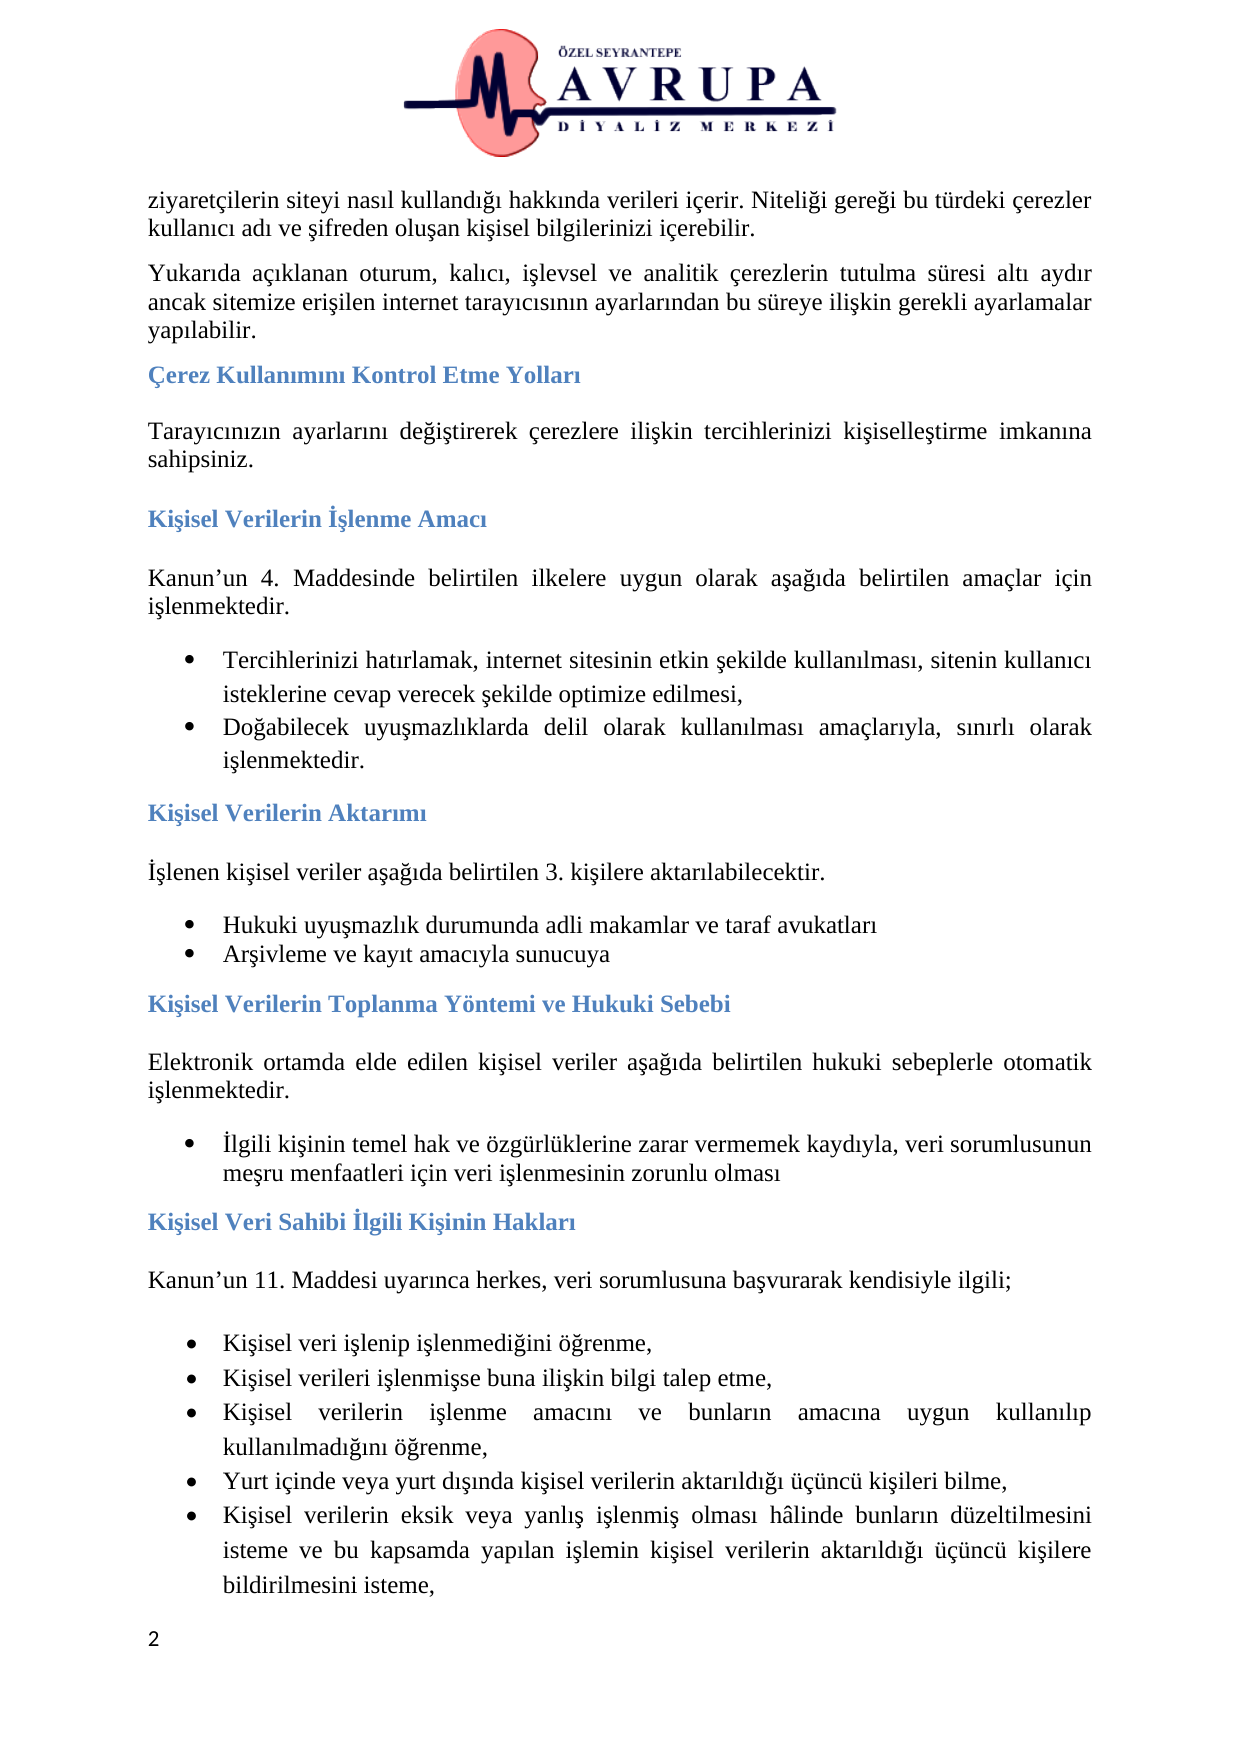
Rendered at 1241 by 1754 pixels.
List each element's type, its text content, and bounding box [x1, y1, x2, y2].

subtitle Kişisel Verilerin Toplanma Yöntemi ve Hukuki Sebebi [148, 989, 1093, 1017]
list İlgili kişinin temel hak ve özgürlüklerine zarar vermemek kaydıyla, veri sorumlusunun meşru menfaatleri için veri işlenmesinin zorunlu olması [185, 1129, 1093, 1187]
text İşlenen kişisel veriler aşağıda belirtilen 3. kişilere aktarılabilecektir. [148, 857, 1093, 885]
list Hukuki uyuşmazlık durumunda adli makamlar ve taraf avukatları [185, 910, 1093, 939]
list Yurt içinde veya yurt dışında kişisel verilerin aktarıldığı üçüncü kişileri bilme, [185, 1461, 1093, 1495]
subtitle Kişisel Verilerin İşlenme Amacı [148, 504, 1093, 533]
list Kişisel verileri işlenmişse buna ilişkin bilgi talep etme, [185, 1358, 1093, 1392]
text Elektronik ortamda elde edilen kişisel veriler aşağıda belirtilen hukuki sebeplerle otomatik işlenmektedir. [148, 1047, 1093, 1104]
list Arşivleme ve kayıt amacıyla sunucuya [185, 939, 1093, 968]
list Kişisel veri işlenip işlenmediğini öğrenme, [185, 1323, 1093, 1358]
text Yukarıda açıklanan oturum, kalıcı, işlevsel ve analitik çerezlerin tutulma süresi altı aydır ancak sitemize erişilen internet tarayıcısının ayarlarından bu süreye ilişkin gerekli ayarlamalar yapılabilir. [148, 258, 1093, 344]
list ﻿Tercihlerinizi hatırlamak, internet sitesinin etkin şekilde kullanılması, sitenin kullanıcı isteklerine cevap verecek şekilde optimize edilmesi, [185, 645, 1093, 707]
subtitle Kişisel Verilerin Aktarımı [148, 798, 1093, 827]
text Kanun’un 4. Maddesinde belirtilen ilkelere uygun olarak aşağıda belirtilen amaçlar için işlenmektedir. [148, 563, 1093, 620]
text Tarayıcınızın ayarlarını değiştirerek çerezlere ilişkin tercihlerinizi kişiselleştirme imkanına sahipsiniz. [148, 416, 1093, 473]
text Kanun’un 11. Maddesi uyarınca herkes, veri sorumlusuna başvurarak kendisiyle ilgili; [148, 1266, 1093, 1294]
subtitle Çerez Kullanımını Kontrol Etme Yolları [148, 360, 1093, 388]
subtitle Kişisel Veri Sahibi İlgili Kişinin Hakları [148, 1207, 1093, 1236]
list Kişisel verilerin eksik veya yanlış işlenmiş olması hâlinde bunların düzeltilmesini isteme ve bu kapsamda yapılan işlemin kişisel verilerin aktarıldığı üçüncü kişilere bildirilmesini isteme, [185, 1495, 1093, 1598]
picture [403, 29, 837, 157]
list Doğabilecek uyuşmazlıklarda delil olarak kullanılması amaçlarıyla, sınırlı olarak işlenmektedir. [185, 712, 1093, 773]
list Kişisel verilerin işlenme amacını ve bunların amacına uygun kullanılıp kullanılmadığını öğrenme, [185, 1392, 1093, 1461]
